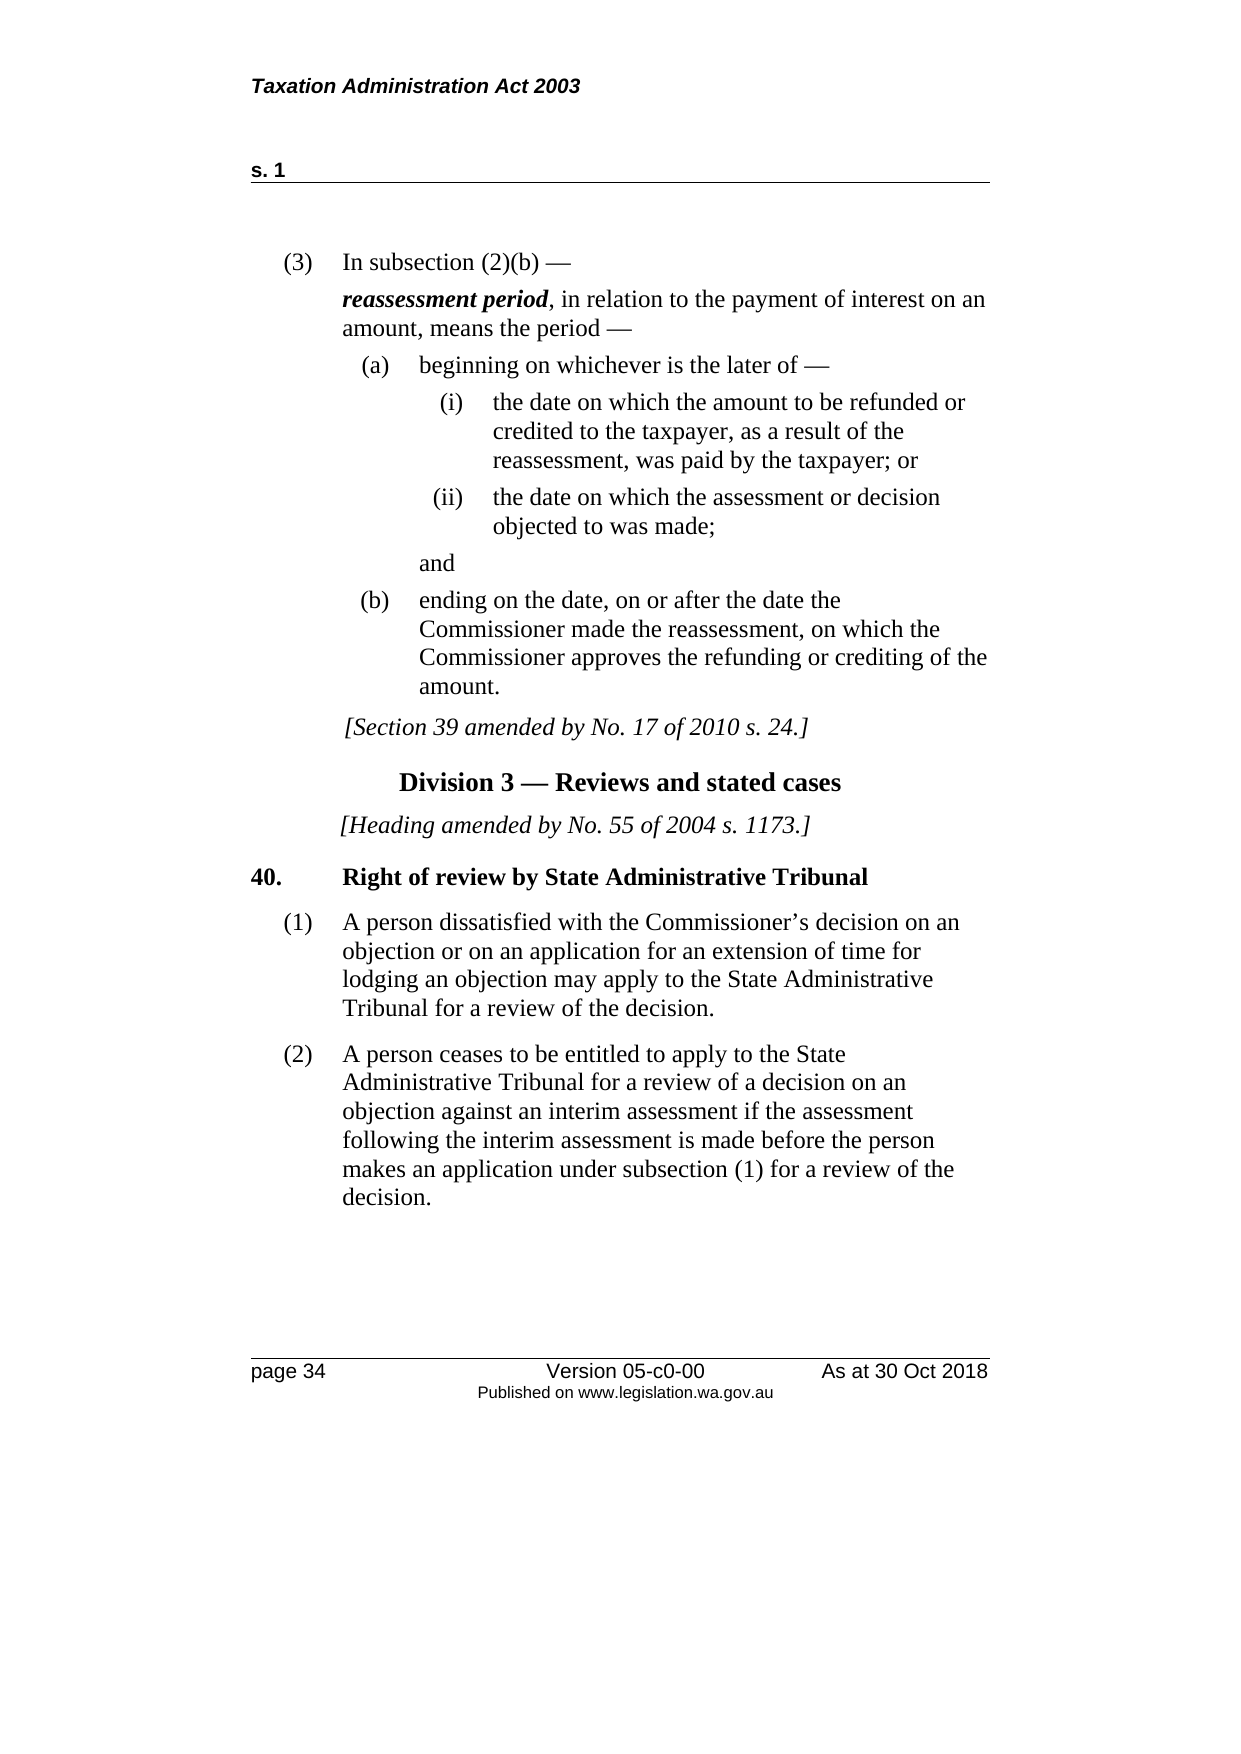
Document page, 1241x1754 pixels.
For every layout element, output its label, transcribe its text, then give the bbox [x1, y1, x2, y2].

text reassessment period, in relation to the payment of interest on an amount, means the period — [251, 284, 990, 342]
text (i) the date on which the amount to be refunded or credited to the taxpayer, as a result of the reassessment, was paid by the taxpayer; or [251, 387, 990, 474]
text (2) A person ceases to be entitled to apply to the State Administrative Tribunal for a review of a decision on an objection against an interim assessment if the assessment following the interim assessment is made before the person makes an application under subsection (1) for a review of the decision. [251, 1039, 990, 1211]
text (b) ending on the date, on or after the date the Commissioner made the reassessment, on which the Commissioner approves the refunding or crediting of the amount. [251, 585, 990, 700]
subtitle [Heading amended by No. 55 of 2004 s. 1173.] [251, 810, 990, 839]
text [Section 39 amended by No. 17 of 2010 s. 24.] [251, 712, 990, 741]
text (a) beginning on whichever is the later of — [251, 350, 990, 379]
text and [251, 548, 990, 577]
text (ii) the date on which the assessment or decision objected to was made; [251, 482, 990, 539]
text (3) In subsection (2)(b) — [251, 247, 990, 276]
subtitle Division 3 — Reviews and stated cases [251, 766, 990, 797]
text (1) A person dissatisfied with the Commissioner’s decision on an objection or on an application for an extension of time for lodging an objection may apply to the State Administrative Tribunal for a review of the decision. [251, 907, 990, 1022]
subtitle 40. Right of review by State Administrative Tribunal [251, 862, 990, 890]
